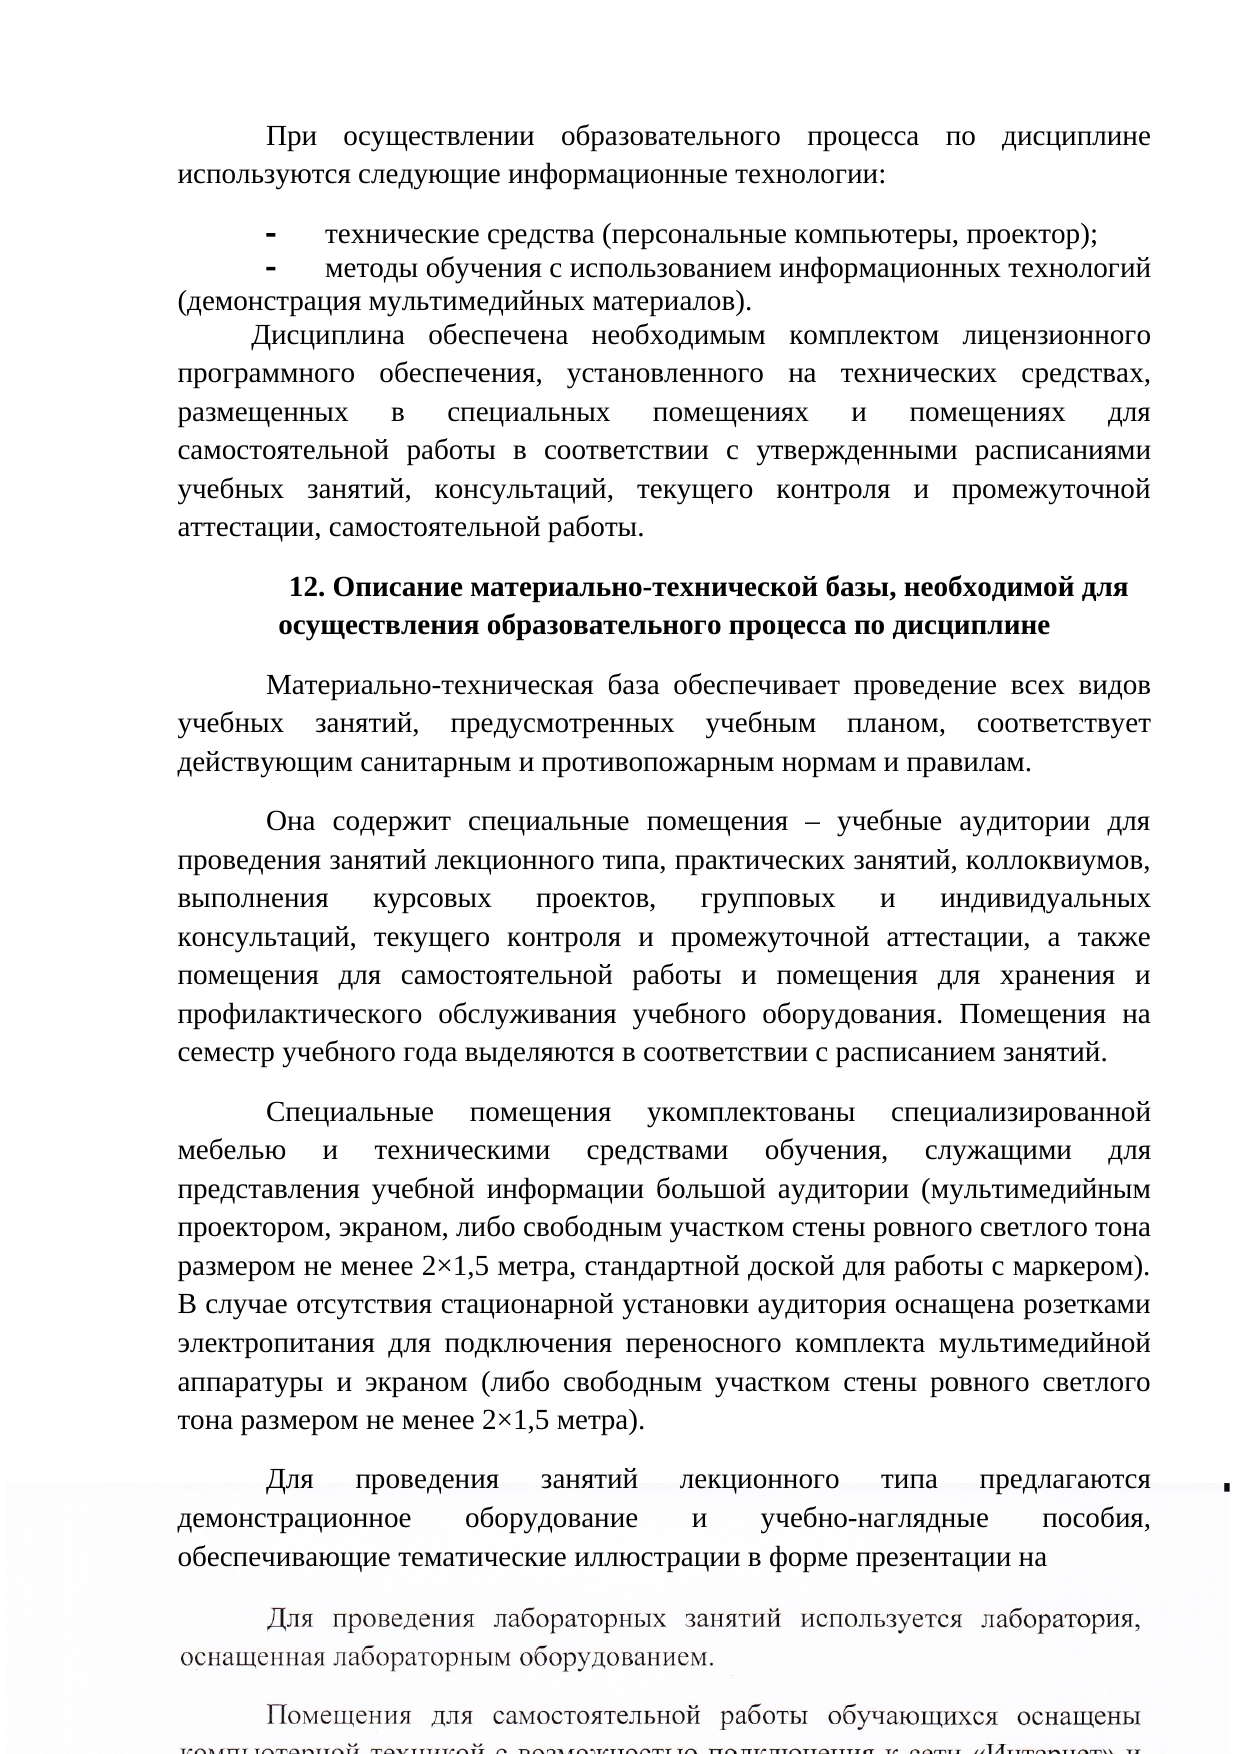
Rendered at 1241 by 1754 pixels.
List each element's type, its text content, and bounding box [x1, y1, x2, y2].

text Для проведения занятий лекционного типа предлагаются демонстрационное оборудование и учебно-наглядные пособия, обеспечивающие тематические иллюстрации в форме презентации на [177, 1462, 1152, 1572]
text 12. Описание материально-технической базы, необходимой для осуществления образовательного процесса по дисциплине [177, 569, 1152, 641]
list технические средства (персональные компьютеры, проектор); [177, 216, 1152, 250]
list методы обучения с использованием информационных технологий (демонстрация мультимедийных материалов). [177, 250, 1152, 317]
text При осуществлении образовательного процесса по дисциплине используются следующие информационные технологии: [177, 118, 1152, 190]
text Материально-техническая база обеспечивает проведение всех видов учебных занятий, предусмотренных учебным планом, соответствует действующим санитарным и противопожарным нормам и правилам. [177, 667, 1152, 777]
text Она содержит специальные помещения – учебные аудитории для проведения занятий лекционного типа, практических занятий, коллоквиумов, выполнения курсовых проектов, групповых и индивидуальных консультаций, текущего контроля и промежуточной аттестации, а также помещения для самостоятельной работы и помещения для хранения и профилактического обслуживания учебного оборудования. Помещения на семестр учебного года выделяются в соответствии с расписанием занятий. [177, 803, 1152, 1068]
text Специальные помещения укомплектованы специализированной мебелью и техническими средствами обучения, служащими для представления учебной информации большой аудитории (мультимедийным проектором, экраном, либо свободным участком стены ровного светлого тона размером не менее 2×1,5 метра, стандартной доской для работы с маркером). В случае отсутствия стационарной установки аудитория оснащена розетками электропитания для подключения переносного комплекта мультимедийной аппаратуры и экраном (либо свободным участком стены ровного светлого тона размером не менее 2×1,5 метра). [177, 1094, 1152, 1436]
text Дисциплина обеспечена необходимым комплектом лицензионного программного обеспечения, установленного на технических средствах, размещенных в специальных помещениях и помещениях для самостоятельной работы в соответствии с утвержденными расписаниями учебных занятий, консультаций, текущего контроля и промежуточной аттестации, самостоятельной работы. [177, 317, 1152, 543]
picture [6, 1483, 1230, 1754]
